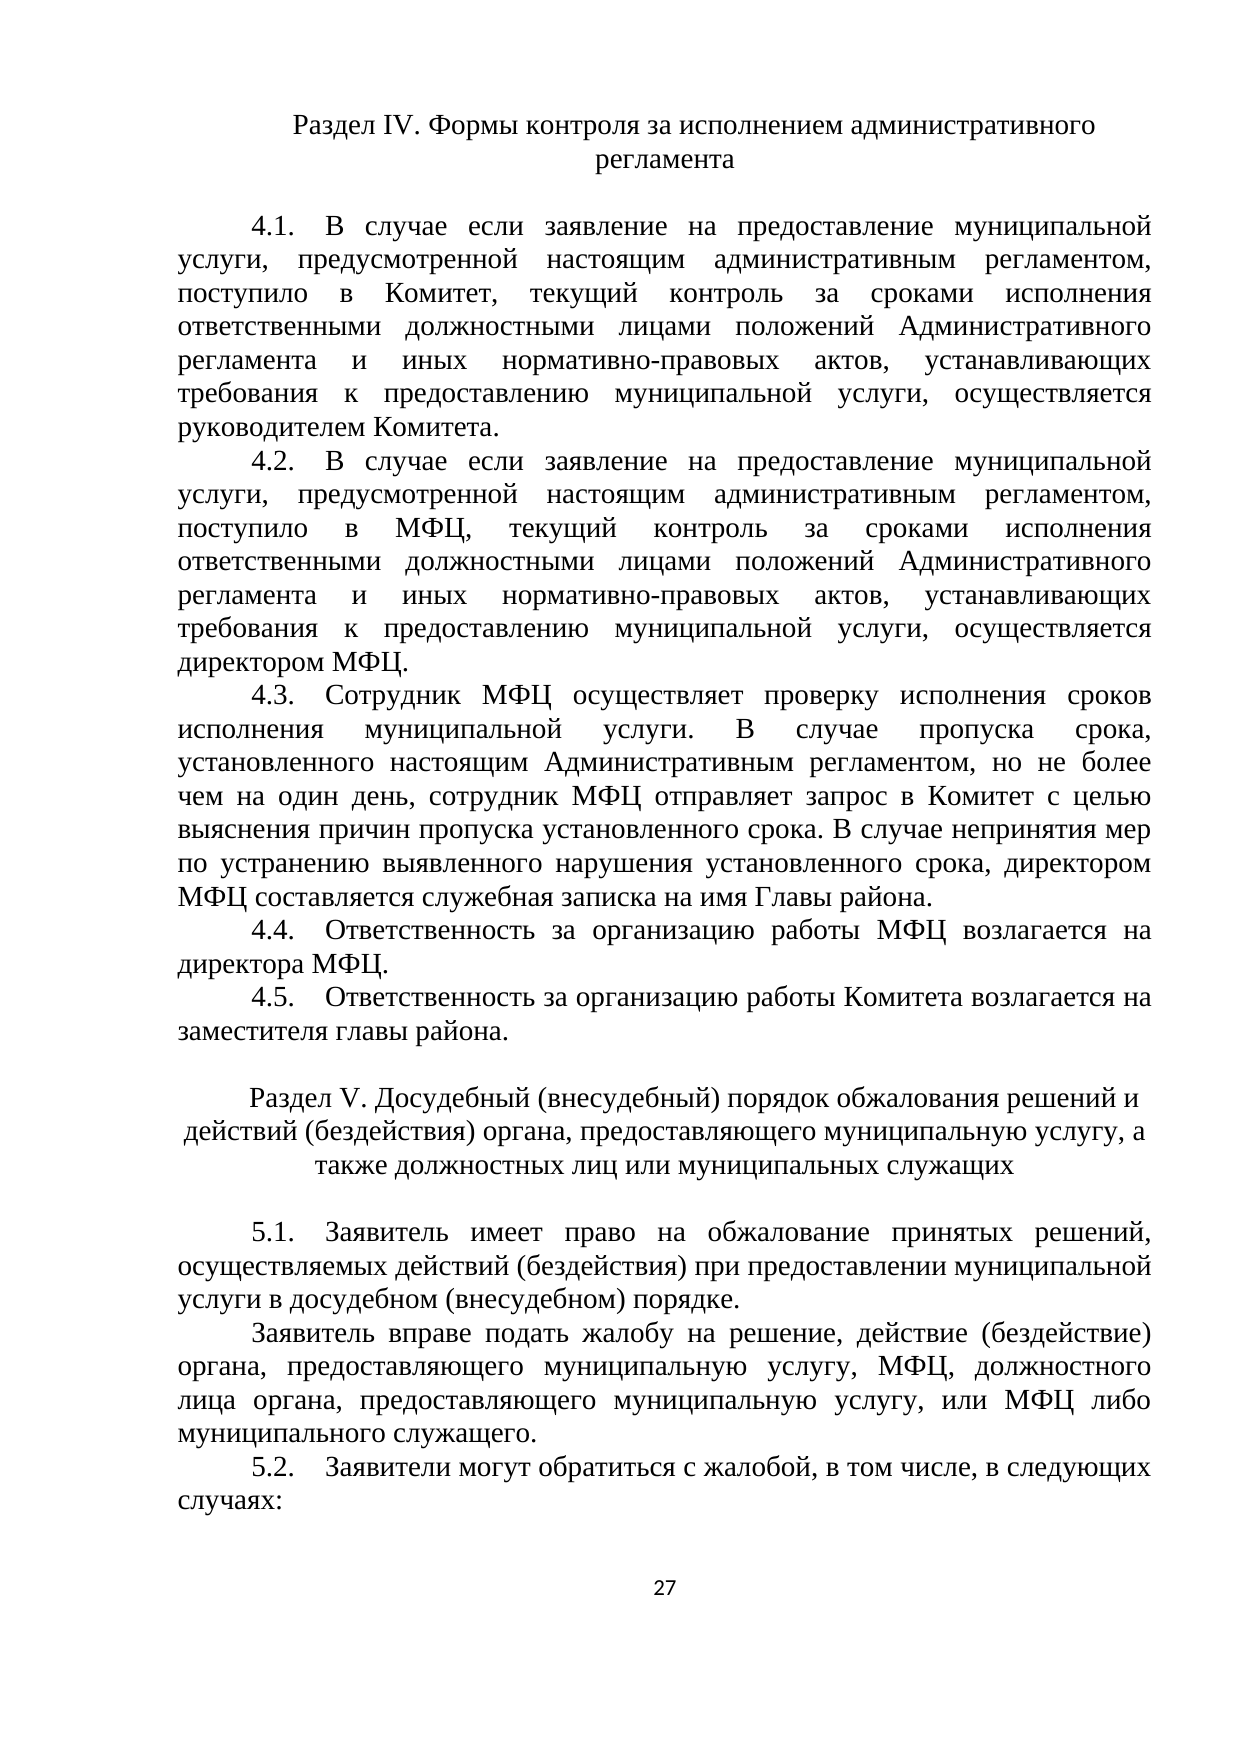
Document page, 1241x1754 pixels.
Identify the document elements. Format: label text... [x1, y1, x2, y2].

text 5.1. Заявитель имеет право на обжалование принятых решений, осуществляемых действий (бездействия) при предоставлении муниципальной услуги в досудебном (внесудебном) порядке. [177, 1214, 1152, 1315]
text 4.4. Ответственность за организацию работы МФЦ возлагается на директора МФЦ. [177, 912, 1152, 979]
text Раздел IV. Формы контроля за исполнением административного регламента [177, 107, 1152, 174]
text 4.3. Сотрудник МФЦ осуществляет проверку исполнения сроков исполнения муниципальной услуги. В случае пропуска срока, установленного настоящим Административным регламентом, но не более чем на один день, сотрудник МФЦ отправляет запрос в Комитет с целью выяснения причин пропуска установленного срока. В случае непринятия мер по устранению выявленного нарушения установленного срока, директором МФЦ составляется служебная записка на имя Главы района. [177, 677, 1152, 912]
text Заявитель вправе подать жалобу на решение, действие (бездействие) органа, предоставляющего муниципальную услугу, МФЦ, должностного лица органа, предоставляющего муниципальную услугу, или МФЦ либо муниципального служащего. [177, 1315, 1152, 1449]
text 5.2. Заявители могут обратиться с жалобой, в том числе, в следующих случаях: [177, 1449, 1152, 1516]
text Раздел V. Досудебный (внесудебный) порядок обжалования решений и действий (бездействия) органа, предоставляющего муниципальную услугу, а также должностных лиц или муниципальных служащих [177, 1080, 1152, 1181]
text 4.5. Ответственность за организацию работы Комитета возлагается на заместителя главы района. [177, 979, 1152, 1046]
text 4.2. В случае если заявление на предоставление муниципальной услуги, предусмотренной настоящим административным регламентом, поступило в МФЦ, текущий контроль за сроками исполнения ответственными должностными лицами положений Административного регламента и иных нормативно-правовых актов, устанавливающих требования к предоставлению муниципальной услуги, осуществляется директором МФЦ. [177, 443, 1152, 677]
text 4.1. В случае если заявление на предоставление муниципальной услуги, предусмотренной настоящим административным регламентом, поступило в Комитет, текущий контроль за сроками исполнения ответственными должностными лицами положений Административного регламента и иных нормативно-правовых актов, устанавливающих требования к предоставлению муниципальной услуги, осуществляется руководителем Комитета. [177, 208, 1152, 443]
